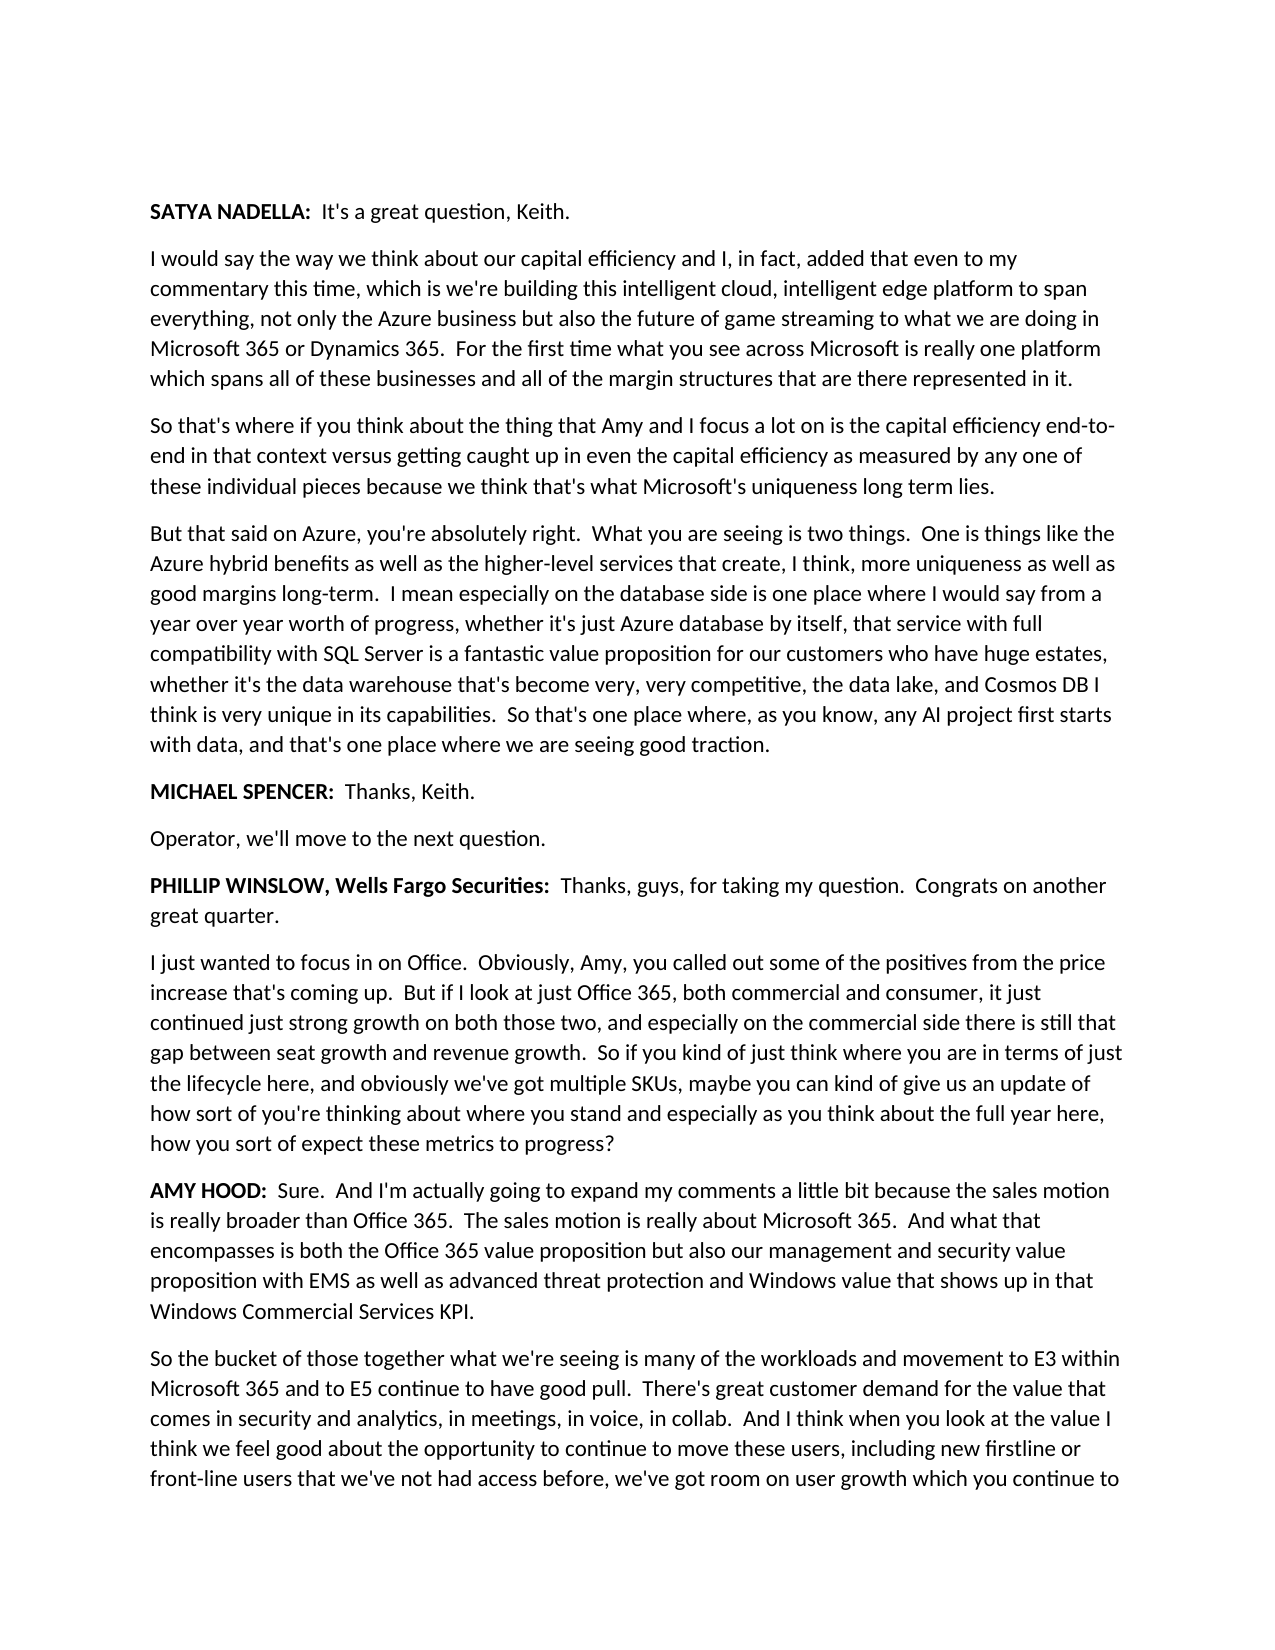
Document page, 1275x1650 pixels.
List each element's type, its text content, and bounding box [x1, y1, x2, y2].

text MICHAEL SPENCER: Thanks, Keith. [150, 777, 1125, 805]
text PHILLIP WINSLOW, Wells Fargo Securities: Thanks, guys, for taking my question. Congrats on another great quarter. [150, 871, 1125, 929]
text But that said on Azure, you're absolutely right. What you are seeing is two things. One is things like the Azure hybrid benefits as well as the higher-level services that create, I think, more uniqueness as well as good margins long-term. I mean especially on the database side is one place where I would say from a year over year worth of progress, whether it's just Azure database by itself, that service with full compatibility with SQL Server is a fantastic value proposition for our customers who have huge estates, whether it's the data warehouse that's become very, very competitive, the data lake, and Cosmos DB I think is very unique in its capabilities. So that's one place where, as you know, any AI project first starts with data, and that's one place where we are seeing good traction. [150, 519, 1125, 758]
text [150, 1344, 1125, 1493]
text I just wanted to focus in on Office. Obviously, Amy, you called out some of the positives from the price increase that's coming up. But if I look at just Office 365, both commercial and consumer, it just continued just strong growth on both those two, and especially on the commercial side there is still that gap between seat growth and revenue growth. So if you kind of just think where you are in terms of just the lifecycle here, and obviously we've got multiple SKUs, maybe you can kind of give us an update of how sort of you're thinking about where you stand and especially as you think about the full year here, how you sort of expect these metrics to progress? [150, 948, 1125, 1157]
text AMY HOOD: Sure. And I'm actually going to expand my comments a little bit because the sales motion is really broader than Office 365. The sales motion is really about Microsoft 365. And what that encompasses is both the Office 365 value proposition but also our management and security value proposition with EMS as well as advanced threat protection and Windows value that shows up in that Windows Commercial Services KPI. [150, 1176, 1125, 1325]
text Operator, we'll move to the next question. [150, 824, 1125, 852]
text I would say the way we think about our capital efficiency and I, in fact, added that even to my commentary this time, which is we're building this intelligent cloud, intelligent edge platform to span everything, not only the Azure business but also the future of game streaming to what we are doing in Microsoft 365 or Dynamics 365. For the first time what you see across Microsoft is really one platform which spans all of these businesses and all of the margin structures that are there represented in it. [150, 244, 1125, 393]
text So that's where if you think about the thing that Amy and I focus a lot on is the capital efficiency end-to-end in that context versus getting caught up in even the capital efficiency as measured by any one of these individual pieces because we think that's what Microsoft's uniqueness long term lies. [150, 411, 1125, 500]
text SATYA NADELLA: It's a great question, Keith. [150, 197, 1125, 225]
